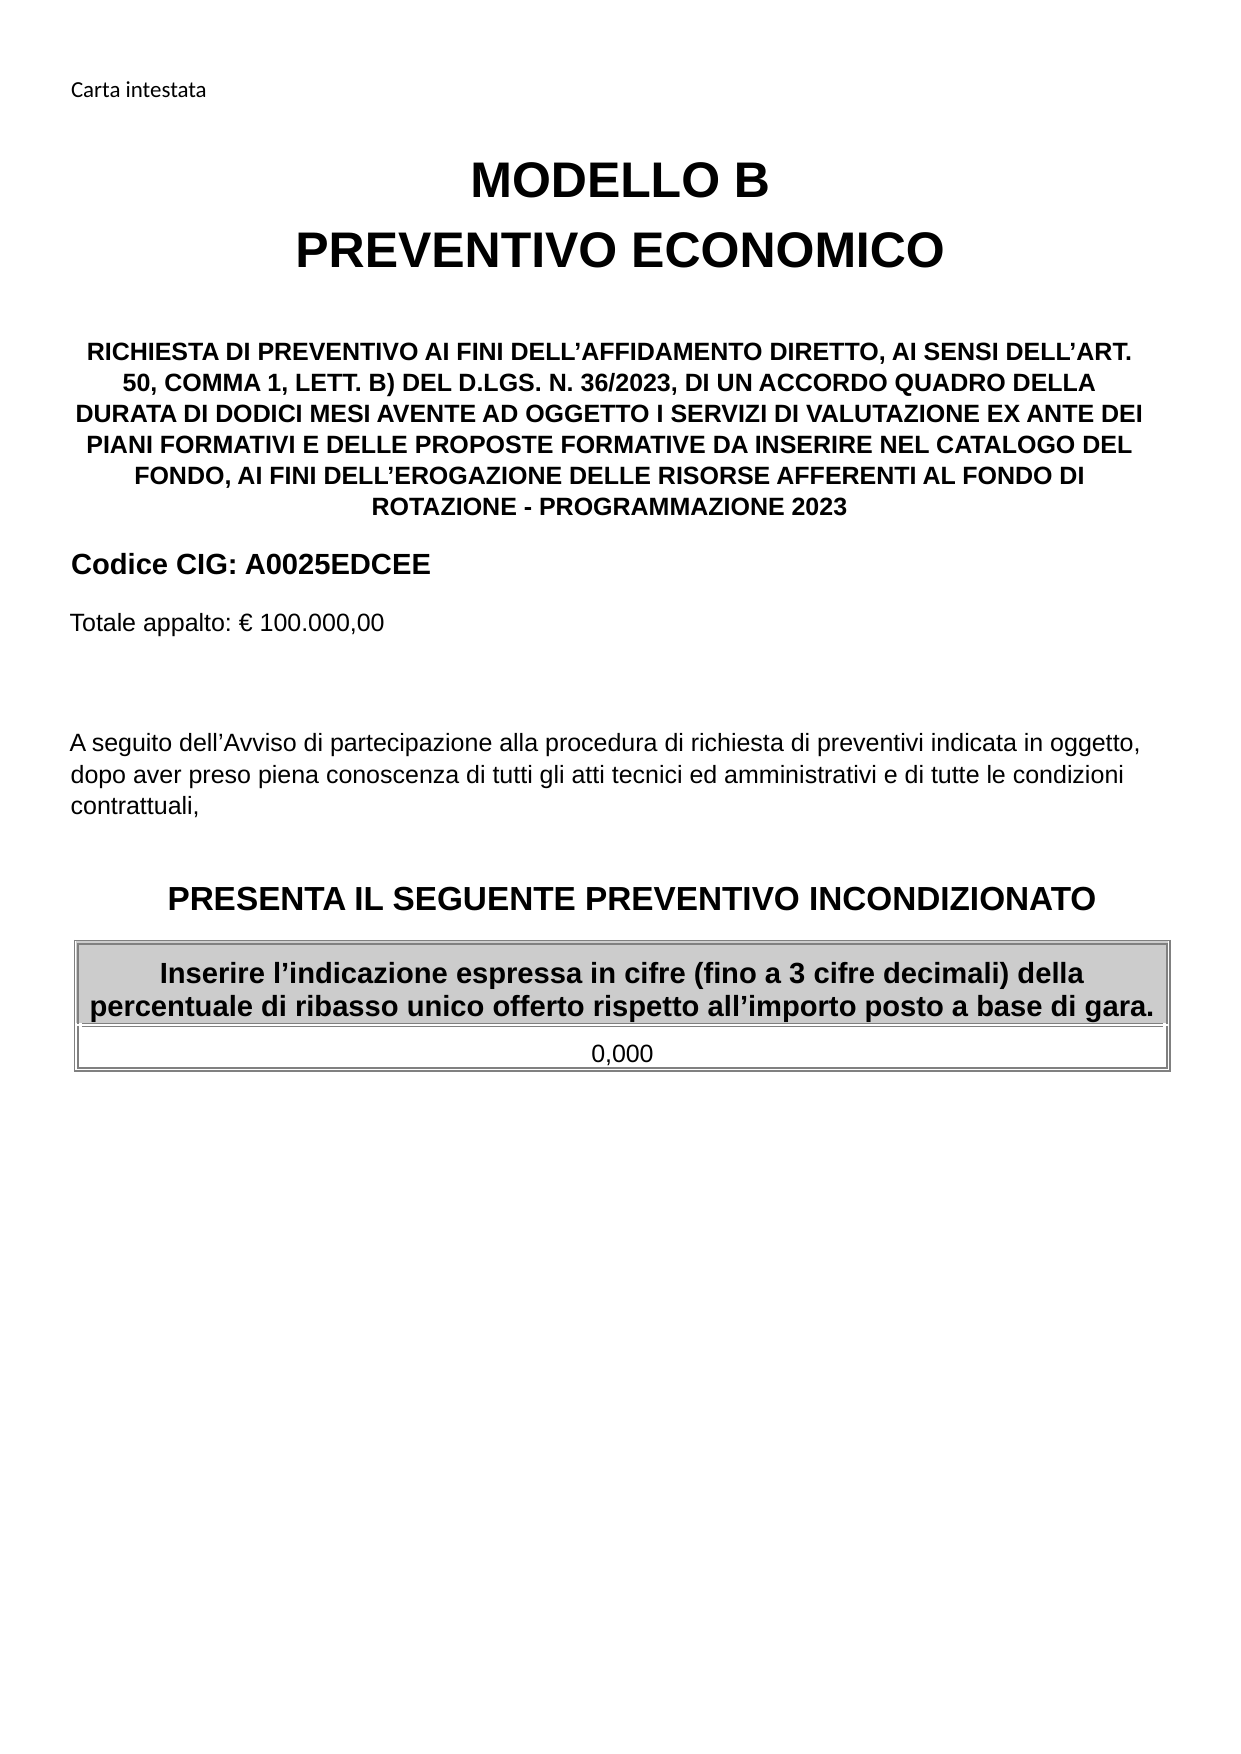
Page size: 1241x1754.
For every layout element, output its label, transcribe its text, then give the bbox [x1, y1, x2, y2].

text PREVENTIVO ECONOMICO [92, 220, 1148, 278]
text Codice CIG: A0025EDCEE [71, 547, 1148, 581]
text RICHIESTA DI PREVENTIVO AI FINI DELL’AFFIDAMENTO DIRETTO, AI SENSI DELL’ART. 50, COMMA 1, LETT. B) DEL D.LGS. N. 36/2023, DI UN ACCORDO QUADRO DELLA DURATA DI DODICI MESI AVENTE AD OGGETTO I SERVIZI DI VALUTAZIONE EX ANTE DEI PIANI FORMATIVI E DELLE PROPOSTE FORMATIVE DA INSERIRE NEL CATALOGO DEL FONDO, AI FINI DELL’EROGAZIONE DELLE RISORSE AFFERENTI AL FONDO DI ROTAZIONE - PROGRAMMAZIONE 2023 [71, 336, 1148, 520]
text A seguito dell’Avviso di partecipazione alla procedura di richiesta di preventivi indicata in oggetto, dopo aver preso piena conoscenza di tutti gli atti tecnici ed amministrativi e di tutte le condizioni contrattuali, [69, 728, 1148, 819]
text Totale appalto: € 100.000,00 [69, 608, 1148, 637]
text MODELLO B [92, 150, 1148, 207]
table_cell 0,000 [76, 1023, 1168, 1067]
text PRESENTA IL SEGUENTE PREVENTIVO INCONDIZIONATO [167, 879, 1148, 918]
table_header Inserire l’indicazione espressa in cifre (fino a 3 cifre decimali) della percentuale di ribasso unico offerto rispetto all’importo posto a base di gara. [79, 945, 1166, 1023]
